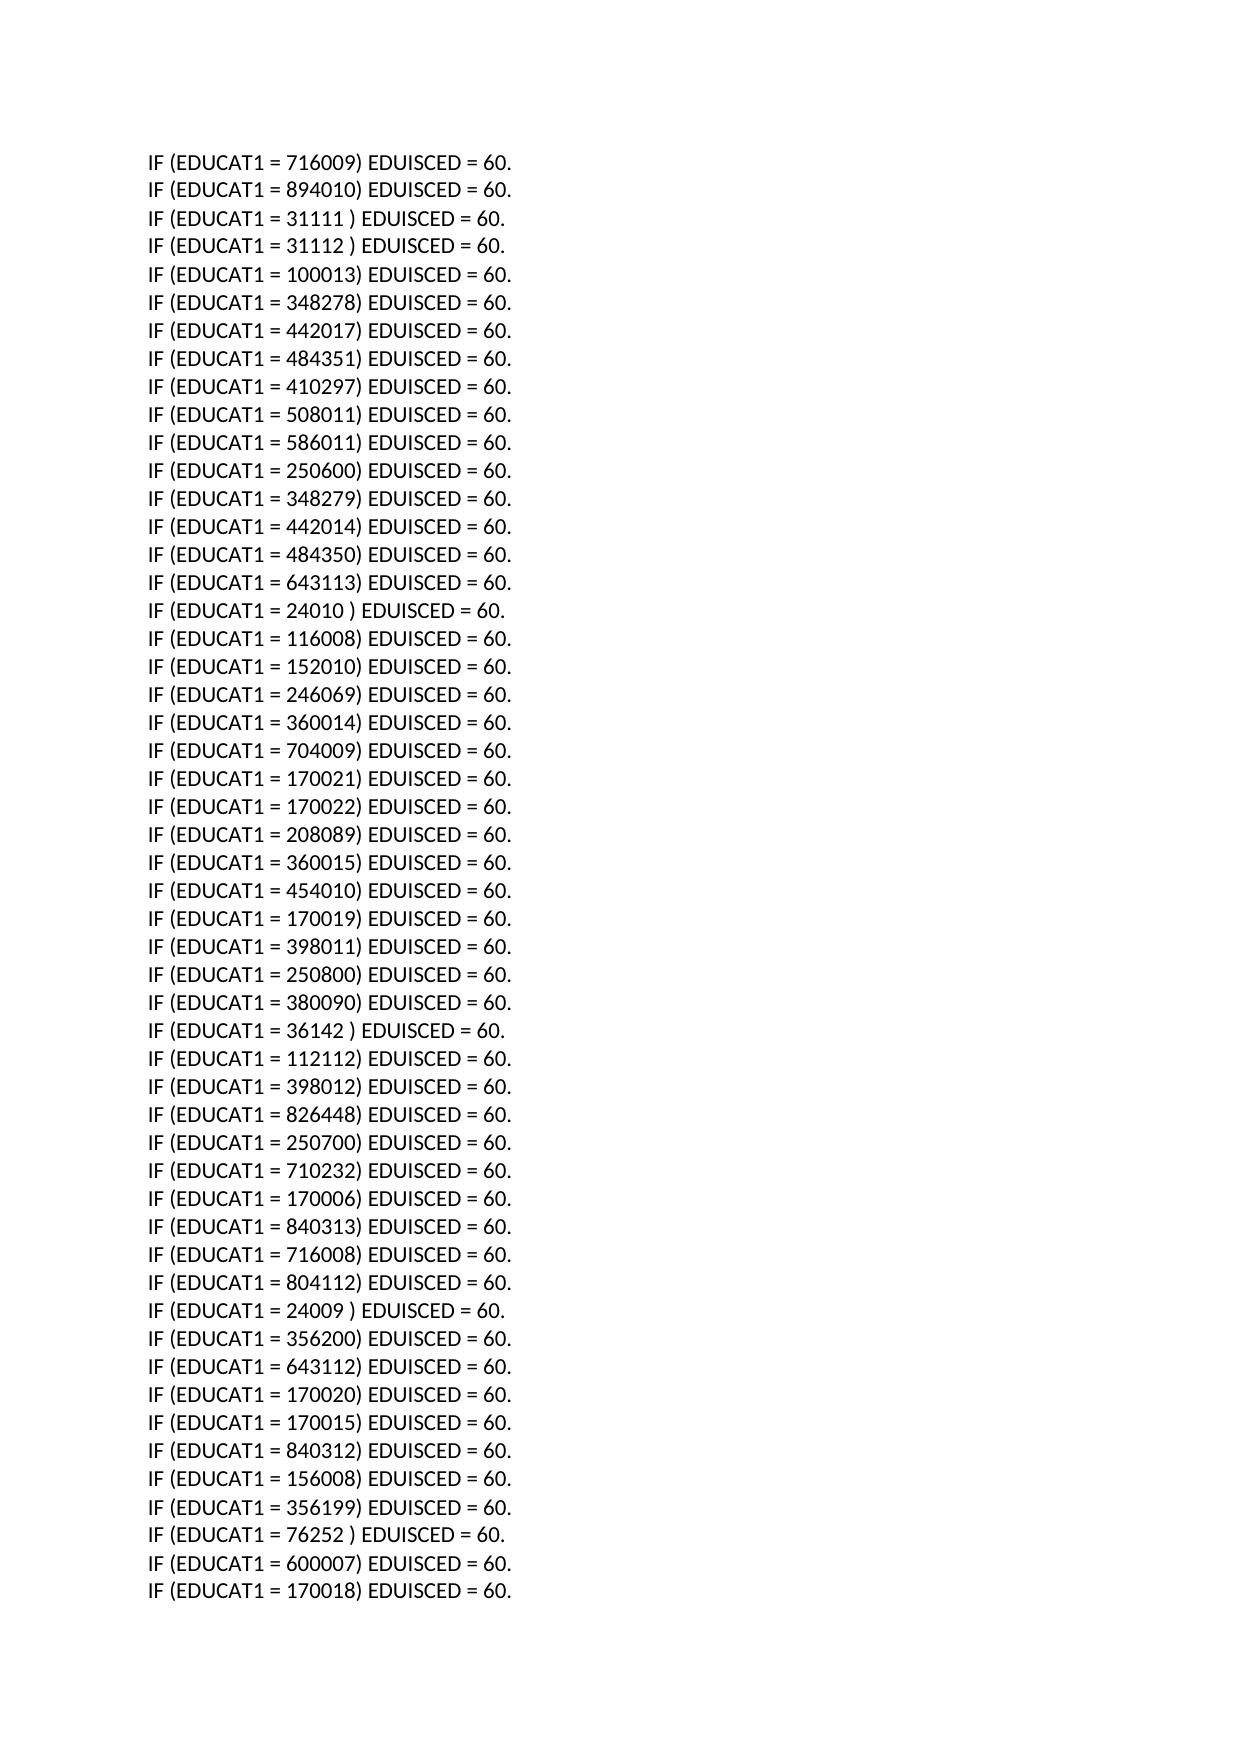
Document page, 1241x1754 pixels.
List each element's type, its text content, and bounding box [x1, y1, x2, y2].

text IF (EDUCAT1 = 380090) EDUISCED = 60. [148, 988, 1093, 1016]
text IF (EDUCAT1 = 170020) EDUISCED = 60. [148, 1381, 1093, 1408]
text IF (EDUCAT1 = 442017) EDUISCED = 60. [148, 316, 1093, 344]
text IF (EDUCAT1 = 484351) EDUISCED = 60. [148, 344, 1093, 372]
text IF (EDUCAT1 = 152010) EDUISCED = 60. [148, 652, 1093, 680]
text IF (EDUCAT1 = 716008) EDUISCED = 60. [148, 1240, 1093, 1268]
text IF (EDUCAT1 = 586011) EDUISCED = 60. [148, 428, 1093, 456]
text IF (EDUCAT1 = 76252 ) EDUISCED = 60. [148, 1521, 1093, 1549]
text IF (EDUCAT1 = 170015) EDUISCED = 60. [148, 1408, 1093, 1437]
text IF (EDUCAT1 = 170022) EDUISCED = 60. [148, 792, 1093, 820]
text IF (EDUCAT1 = 643112) EDUISCED = 60. [148, 1352, 1093, 1381]
text IF (EDUCAT1 = 710232) EDUISCED = 60. [148, 1156, 1093, 1184]
text IF (EDUCAT1 = 398012) EDUISCED = 60. [148, 1072, 1093, 1100]
text IF (EDUCAT1 = 360015) EDUISCED = 60. [148, 848, 1093, 876]
text IF (EDUCAT1 = 840313) EDUISCED = 60. [148, 1212, 1093, 1240]
text IF (EDUCAT1 = 348279) EDUISCED = 60. [148, 484, 1093, 512]
text IF (EDUCAT1 = 246069) EDUISCED = 60. [148, 680, 1093, 708]
text IF (EDUCAT1 = 704009) EDUISCED = 60. [148, 736, 1093, 764]
text IF (EDUCAT1 = 356200) EDUISCED = 60. [148, 1324, 1093, 1352]
text IF (EDUCAT1 = 356199) EDUISCED = 60. [148, 1493, 1093, 1521]
text IF (EDUCAT1 = 484350) EDUISCED = 60. [148, 540, 1093, 568]
text IF (EDUCAT1 = 410297) EDUISCED = 60. [148, 372, 1093, 400]
text IF (EDUCAT1 = 398011) EDUISCED = 60. [148, 932, 1093, 960]
text IF (EDUCAT1 = 36142 ) EDUISCED = 60. [148, 1016, 1093, 1044]
text IF (EDUCAT1 = 716009) EDUISCED = 60. [148, 148, 1093, 176]
text IF (EDUCAT1 = 112112) EDUISCED = 60. [148, 1044, 1093, 1072]
text IF (EDUCAT1 = 24009 ) EDUISCED = 60. [148, 1296, 1093, 1324]
text IF (EDUCAT1 = 600007) EDUISCED = 60. [148, 1549, 1093, 1577]
text IF (EDUCAT1 = 840312) EDUISCED = 60. [148, 1437, 1093, 1464]
text IF (EDUCAT1 = 208089) EDUISCED = 60. [148, 820, 1093, 848]
text IF (EDUCAT1 = 643113) EDUISCED = 60. [148, 568, 1093, 596]
text IF (EDUCAT1 = 250800) EDUISCED = 60. [148, 960, 1093, 988]
text IF (EDUCAT1 = 170006) EDUISCED = 60. [148, 1184, 1093, 1212]
text IF (EDUCAT1 = 116008) EDUISCED = 60. [148, 624, 1093, 652]
text IF (EDUCAT1 = 804112) EDUISCED = 60. [148, 1268, 1093, 1296]
text IF (EDUCAT1 = 894010) EDUISCED = 60. [148, 176, 1093, 204]
text IF (EDUCAT1 = 454010) EDUISCED = 60. [148, 876, 1093, 904]
text IF (EDUCAT1 = 170019) EDUISCED = 60. [148, 904, 1093, 932]
text IF (EDUCAT1 = 442014) EDUISCED = 60. [148, 512, 1093, 540]
text IF (EDUCAT1 = 170021) EDUISCED = 60. [148, 764, 1093, 792]
text IF (EDUCAT1 = 250600) EDUISCED = 60. [148, 456, 1093, 484]
text IF (EDUCAT1 = 508011) EDUISCED = 60. [148, 400, 1093, 428]
text IF (EDUCAT1 = 24010 ) EDUISCED = 60. [148, 596, 1093, 624]
text IF (EDUCAT1 = 31112 ) EDUISCED = 60. [148, 232, 1093, 260]
text IF (EDUCAT1 = 348278) EDUISCED = 60. [148, 288, 1093, 316]
text IF (EDUCAT1 = 360014) EDUISCED = 60. [148, 708, 1093, 736]
text IF (EDUCAT1 = 250700) EDUISCED = 60. [148, 1128, 1093, 1156]
text IF (EDUCAT1 = 31111 ) EDUISCED = 60. [148, 204, 1093, 232]
text IF (EDUCAT1 = 100013) EDUISCED = 60. [148, 260, 1093, 288]
text IF (EDUCAT1 = 156008) EDUISCED = 60. [148, 1464, 1093, 1493]
text IF (EDUCAT1 = 170018) EDUISCED = 60. [148, 1577, 1093, 1605]
text IF (EDUCAT1 = 826448) EDUISCED = 60. [148, 1100, 1093, 1128]
